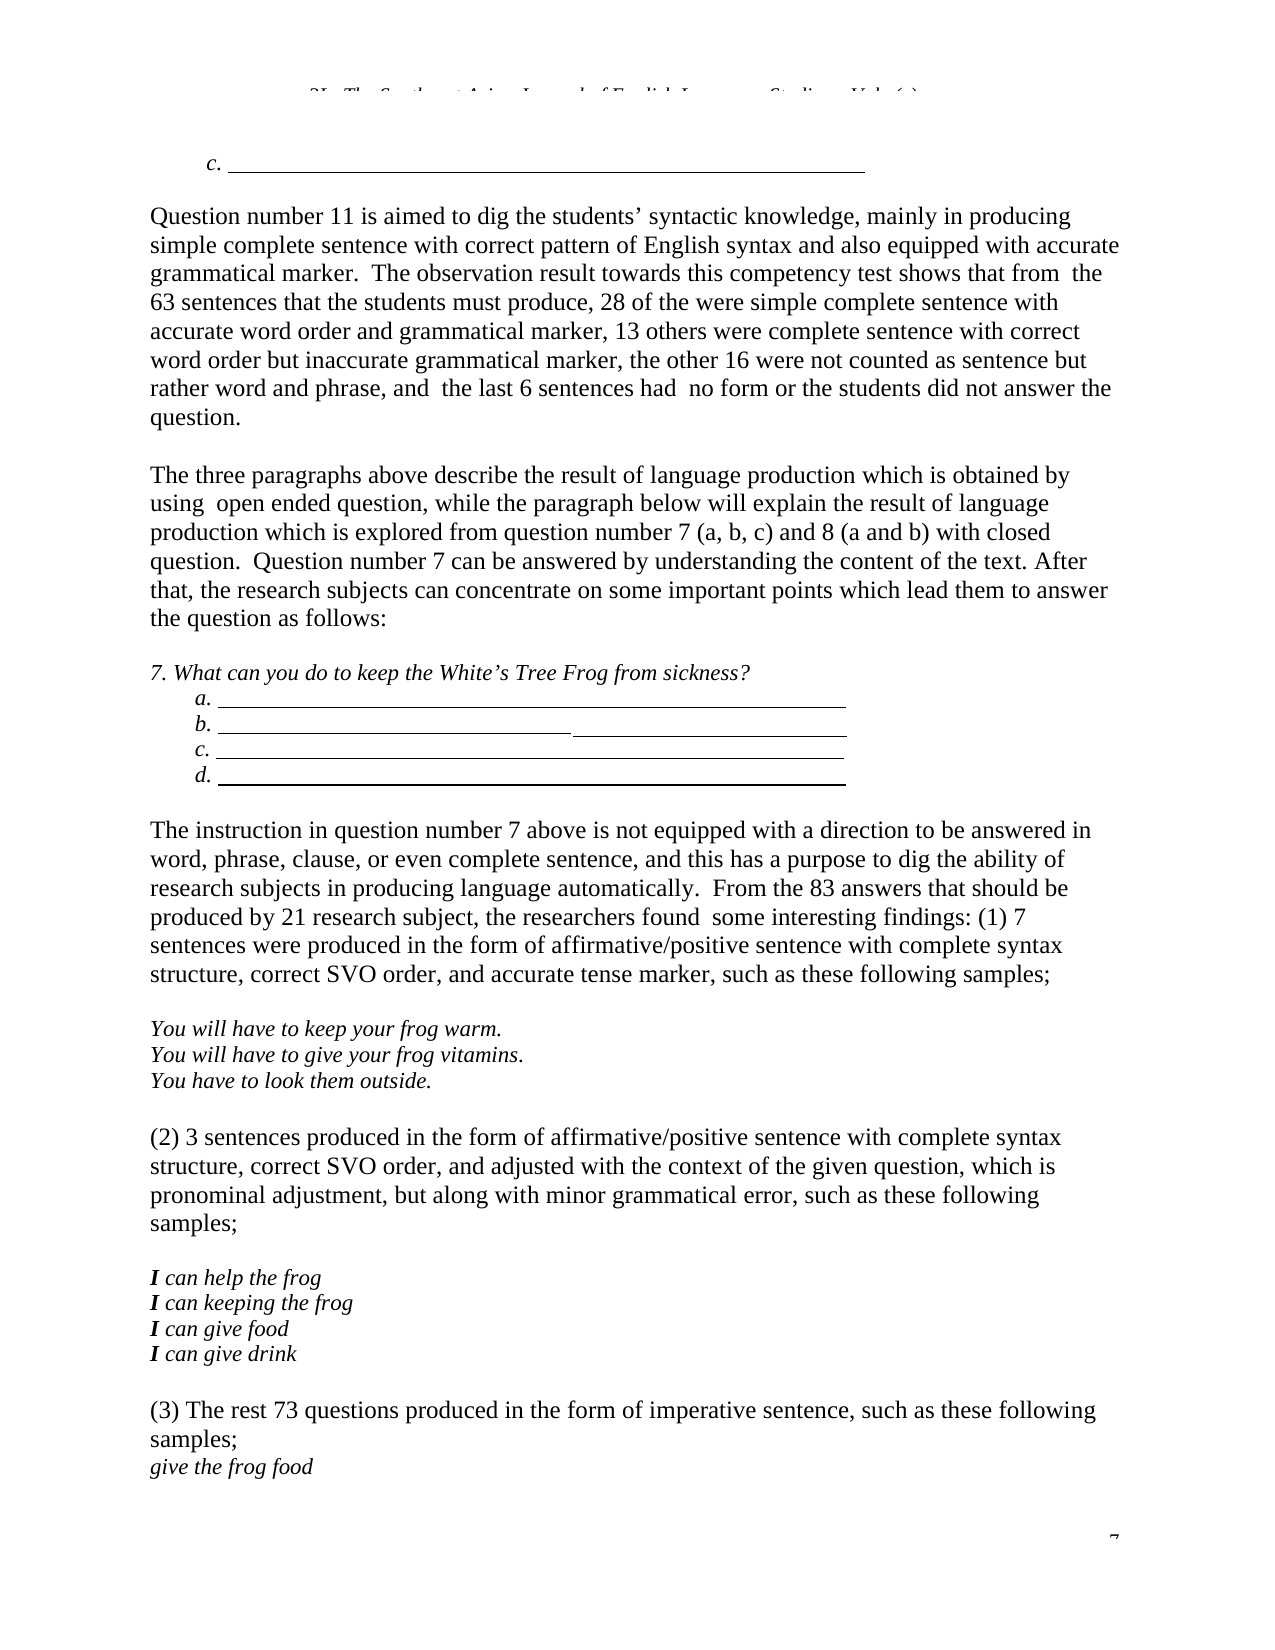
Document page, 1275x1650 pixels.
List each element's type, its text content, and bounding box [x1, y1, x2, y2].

text (3) The rest 73 questions produced in the form of imperative sentence, such as these following samples; [150, 1395, 1097, 1453]
text c. [194, 737, 1135, 762]
text The instruction in question number 7 above is not equipped with a direction to be answered in word, phrase, clause, or even complete sentence, and this has a purpose to dig the ability of research subjects in producing language automatically. From the 83 answers that should be produced by 21 research subject, the researchers found some interesting findings: (1) 7 sentences were produced in the form of affirmative/positive sentence with complete syntax structure, correct SVO order, and accurate tense marker, such as these following samples; [150, 816, 1093, 988]
text I can help the frog [150, 1264, 1135, 1290]
text c. [206, 149, 1135, 174]
text The three paragraphs above describe the result of language production which is obtained by using open ended question, while the paragraph below will explain the result of language production which is explored from question number 7 (a, b, c) and 8 (a and b) with closed question. Question number 7 can be answered by understanding the content of the text. After that, the research subjects can concentrate on some important points which lead them to answer the question as follows: [150, 460, 1109, 632]
text 63 sentences that the students must produce, 28 of the were simple complete sentence with accurate word order and grammatical marker, 13 others were complete sentence with correct word order but inaccurate grammatical marker, the other 16 were not counted as sentence but rather word and phrase, and the last 6 sentences had no form or the students did not answer the question. [150, 287, 1113, 431]
text a. [194, 685, 1135, 710]
text give the frog food [150, 1453, 1135, 1479]
text b. [194, 710, 1135, 737]
text I can give drink [150, 1342, 1135, 1367]
text I can give food [150, 1315, 1135, 1342]
text Question number 11 is aimed to dig the students’ syntactic knowledge, mainly in producing simple complete sentence with correct pattern of English syntax and also equipped with accurate grammatical marker. The observation result towards this competency test shows that from the [150, 201, 1120, 287]
text You will have to keep your frog warm. You will have to give your frog vitamins. You have to look them outside. [150, 1014, 527, 1094]
text I can keeping the frog [150, 1290, 1135, 1315]
text 7. What can you do to keep the White’s Tree Frog from sickness? [150, 659, 1135, 685]
text d. [194, 762, 1135, 787]
text (2) 3 sentences produced in the form of affirmative/positive sentence with complete syntax structure, correct SVO order, and adjusted with the context of the given question, which is pronominal adjustment, but along with minor grammatical error, such as these following samples; [150, 1122, 1063, 1237]
